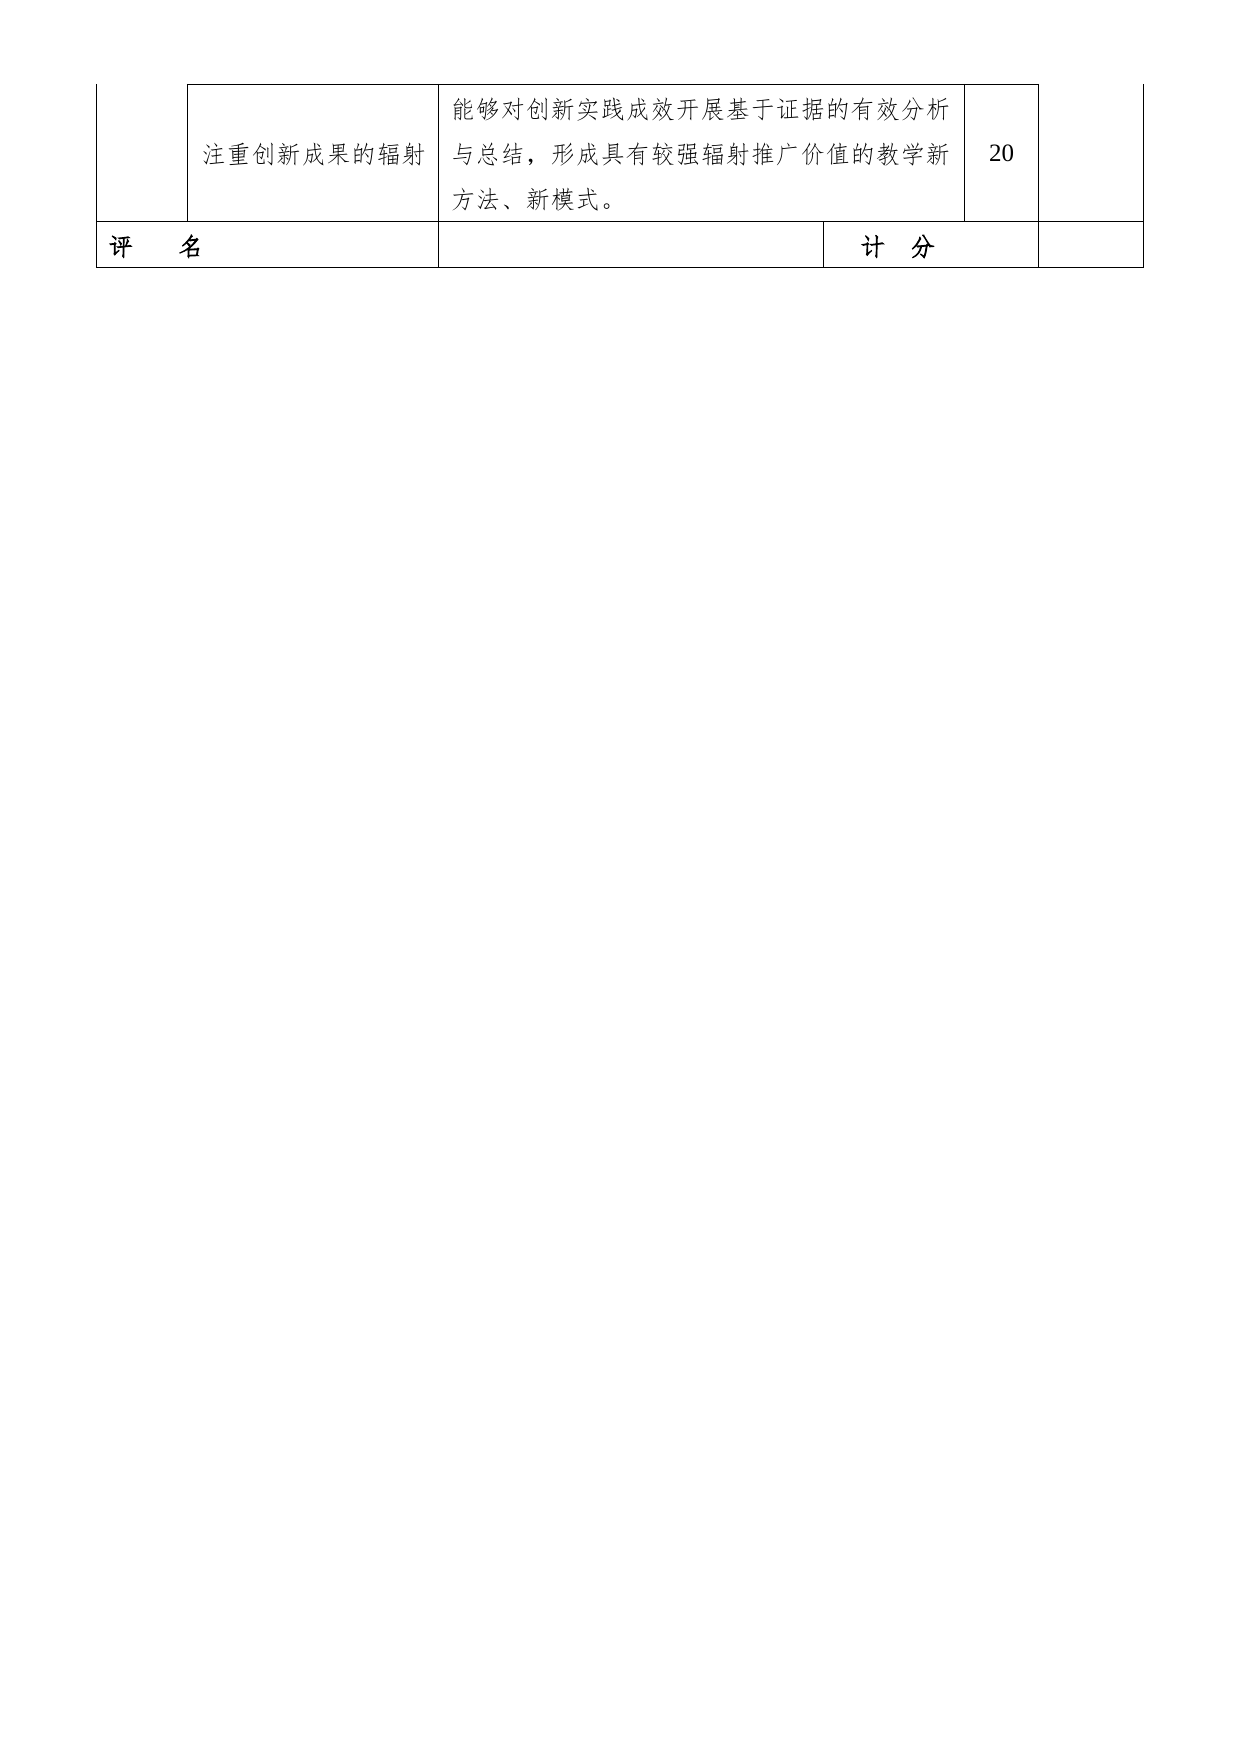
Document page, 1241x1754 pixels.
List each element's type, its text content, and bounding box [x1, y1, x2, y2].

table_cell 评委签名 [97, 222, 438, 267]
table_cell 能够对创新实践成效开展基于证据的有效分析与总结，形成具有较强辐射推广价值的教学新方法、新模式。 [439, 85, 964, 221]
table_cell [439, 222, 823, 267]
table_cell [1039, 222, 1143, 267]
table_cell 20 [965, 85, 1038, 221]
table_cell 合计得分 [824, 222, 1038, 267]
table_cell 注重创新成果的辐射 [188, 85, 438, 221]
